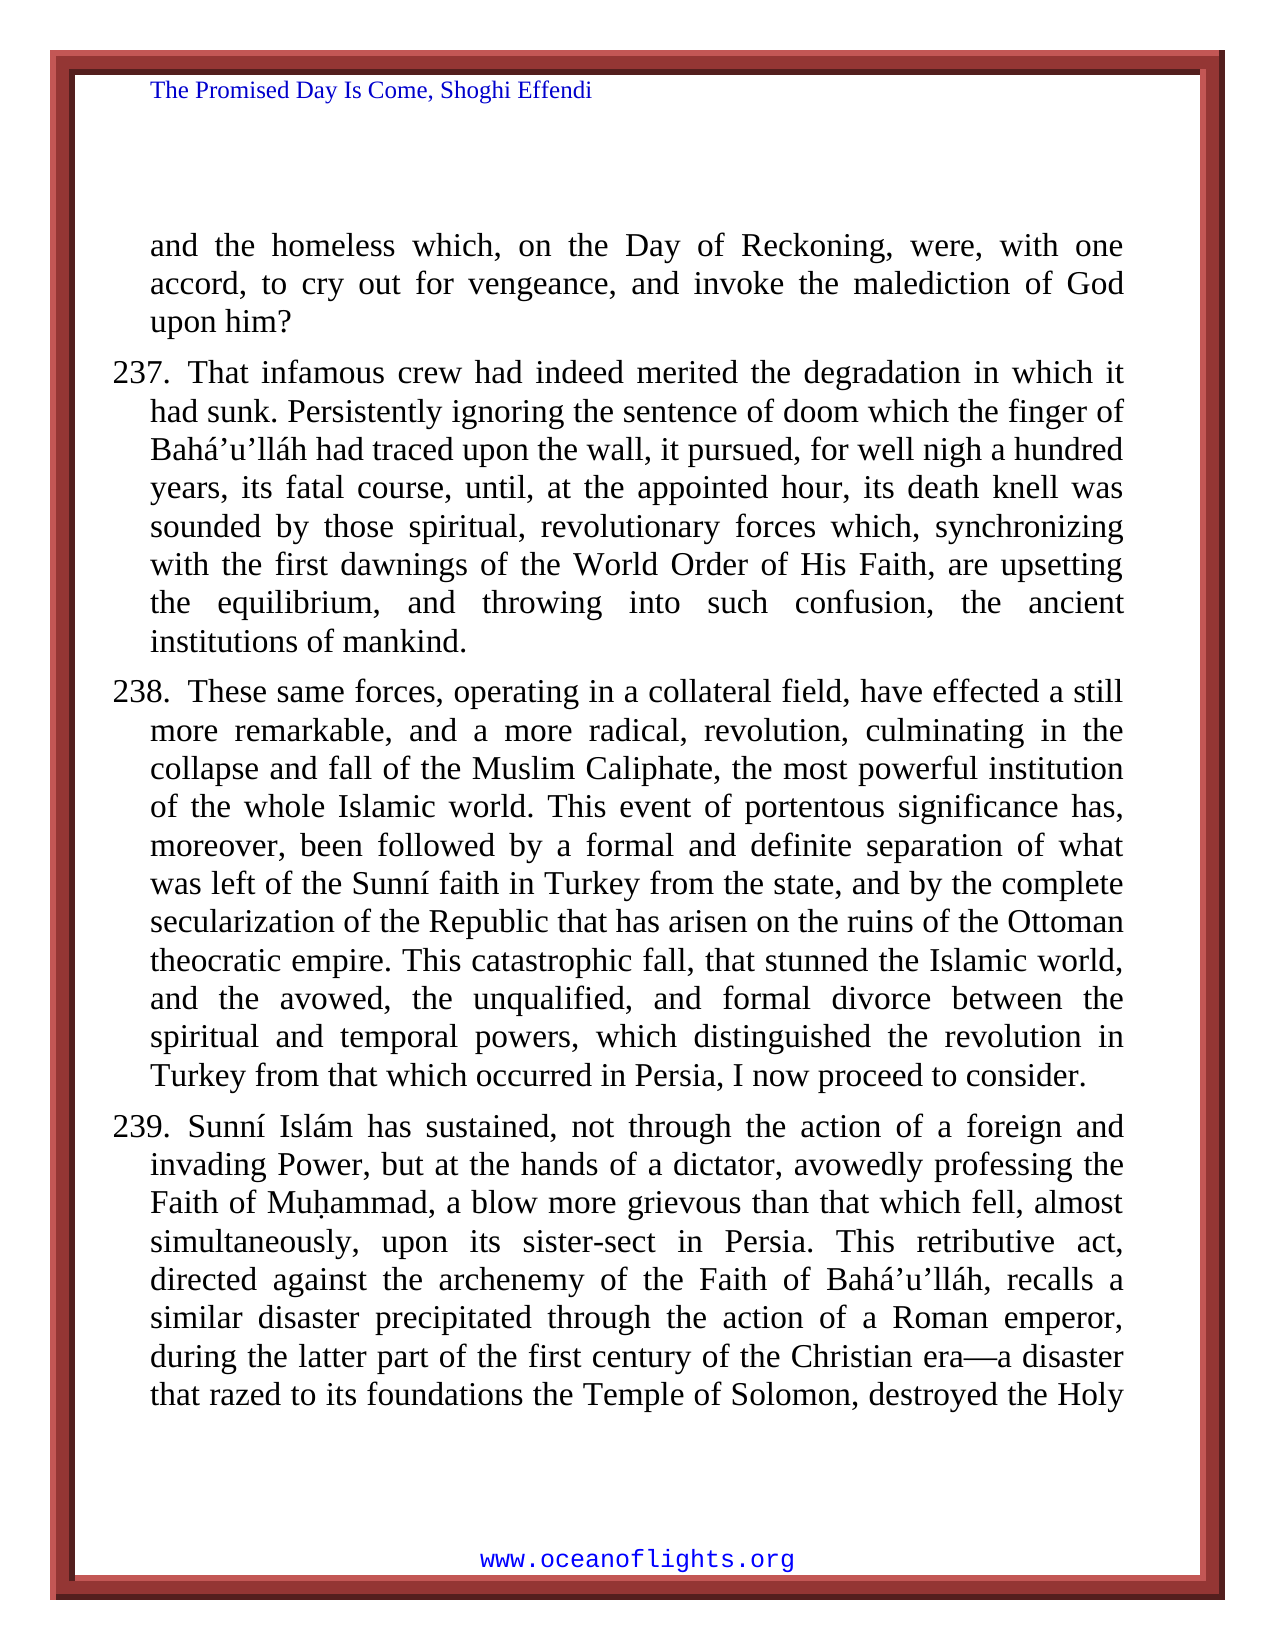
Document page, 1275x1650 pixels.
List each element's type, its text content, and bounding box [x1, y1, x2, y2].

list That infamous crew had indeed merited the degradation in which it had sunk. Persistently ignoring the sentence of doom which the finger of Bahá’u’lláh had traced upon the wall, it pursued, for well nigh a hundred years, its fatal course, until, at the appointed hour, its death knell was sounded by those spiritual, revolutionary forces which, synchronizing with the first dawnings of the World Order of His Faith, are upsetting the equilibrium, and throwing into such confusion, the ancient institutions of mankind. [112, 352, 1125, 659]
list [112, 1106, 1125, 1412]
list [112, 225, 1125, 340]
list These same forces, operating in a collateral field, have effected a still more remarkable, and a more radical, revolution, culminating in the collapse and fall of the Muslim Caliphate, the most powerful institution of the whole Islamic world. This event of portentous significance has, moreover, been followed by a formal and definite separation of what was left of the Sunní faith in Turkey from the state, and by the complete secularization of the Republic that has arisen on the ruins of the Ottoman theocratic empire. This catastrophic fall, that stunned the Islamic world, and the avowed, the unqualified, and formal divorce between the spiritual and temporal powers, which distinguished the revolution in Turkey from that which occurred in Persia, I now proceed to consider. [112, 672, 1125, 1093]
